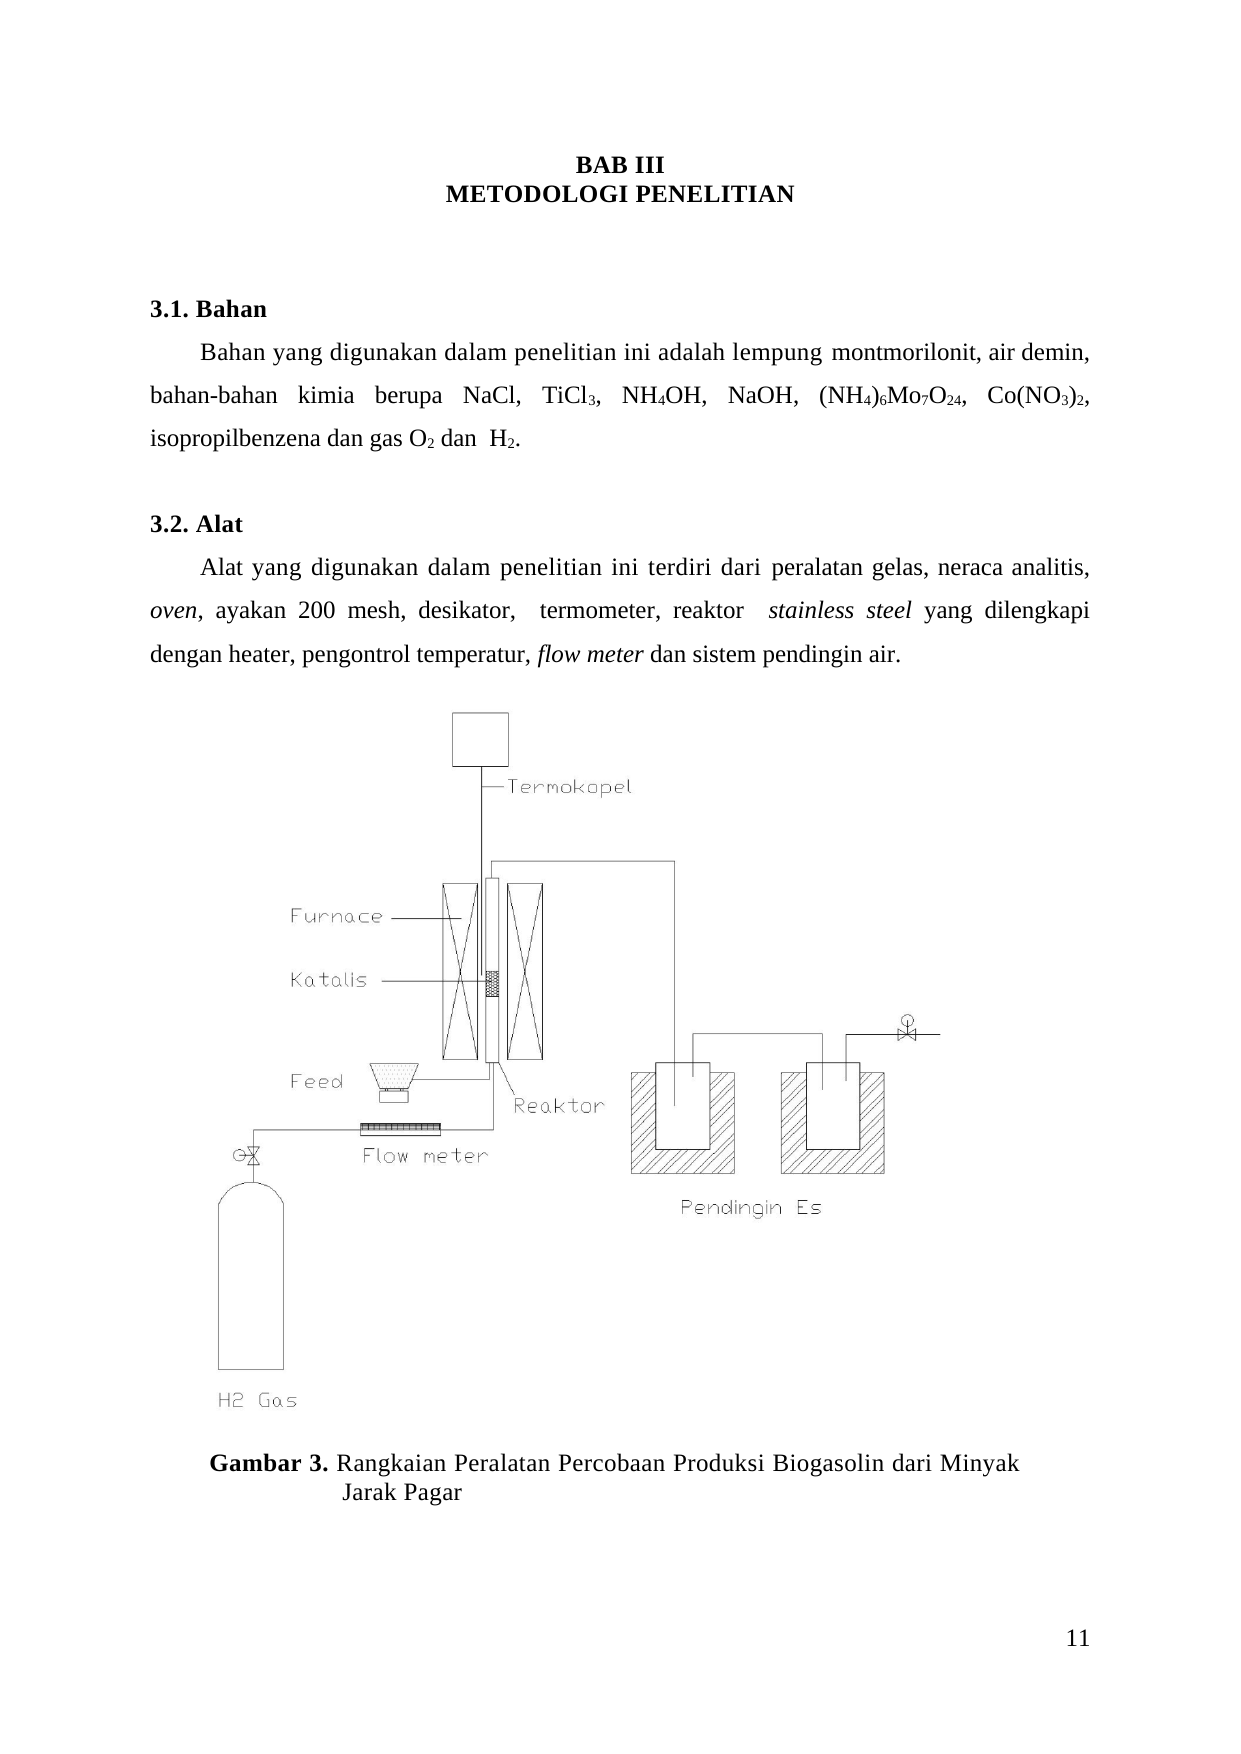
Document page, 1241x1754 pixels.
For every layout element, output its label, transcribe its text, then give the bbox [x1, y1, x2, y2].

text 3.1. Bahan [150, 294, 1090, 322]
text Bahan yang digunakan dalam penelitian ini adalah lempung montmorilonit, air demin, bahan-bahan kimia berupa NaCl, TiCl3, NH4OH, NaOH, (NH4)6Mo7O24, Co(NO3)2, isopropilbenzena dan gas O2 dan H2. [150, 337, 1090, 452]
text BAB III [150, 150, 1090, 179]
picture [150, 681, 1091, 1434]
text Alat yang digunakan dalam penelitian ini terdiri dari peralatan gelas, neraca analitis, oven, ayakan 200 mesh, desikator, termometer, reaktor stainless steel yang dilengkapi dengan heater, pengontrol temperatur, flow meter dan sistem pendingin air. [150, 552, 1090, 667]
text Gambar 3. Rangkaian Peralatan Percobaan Produksi Biogasolin dari Minyak Jarak Pagar [209, 1448, 1021, 1506]
text METODOLOGI PENELITIAN [150, 179, 1090, 207]
text 3.2. Alat [150, 509, 1090, 538]
